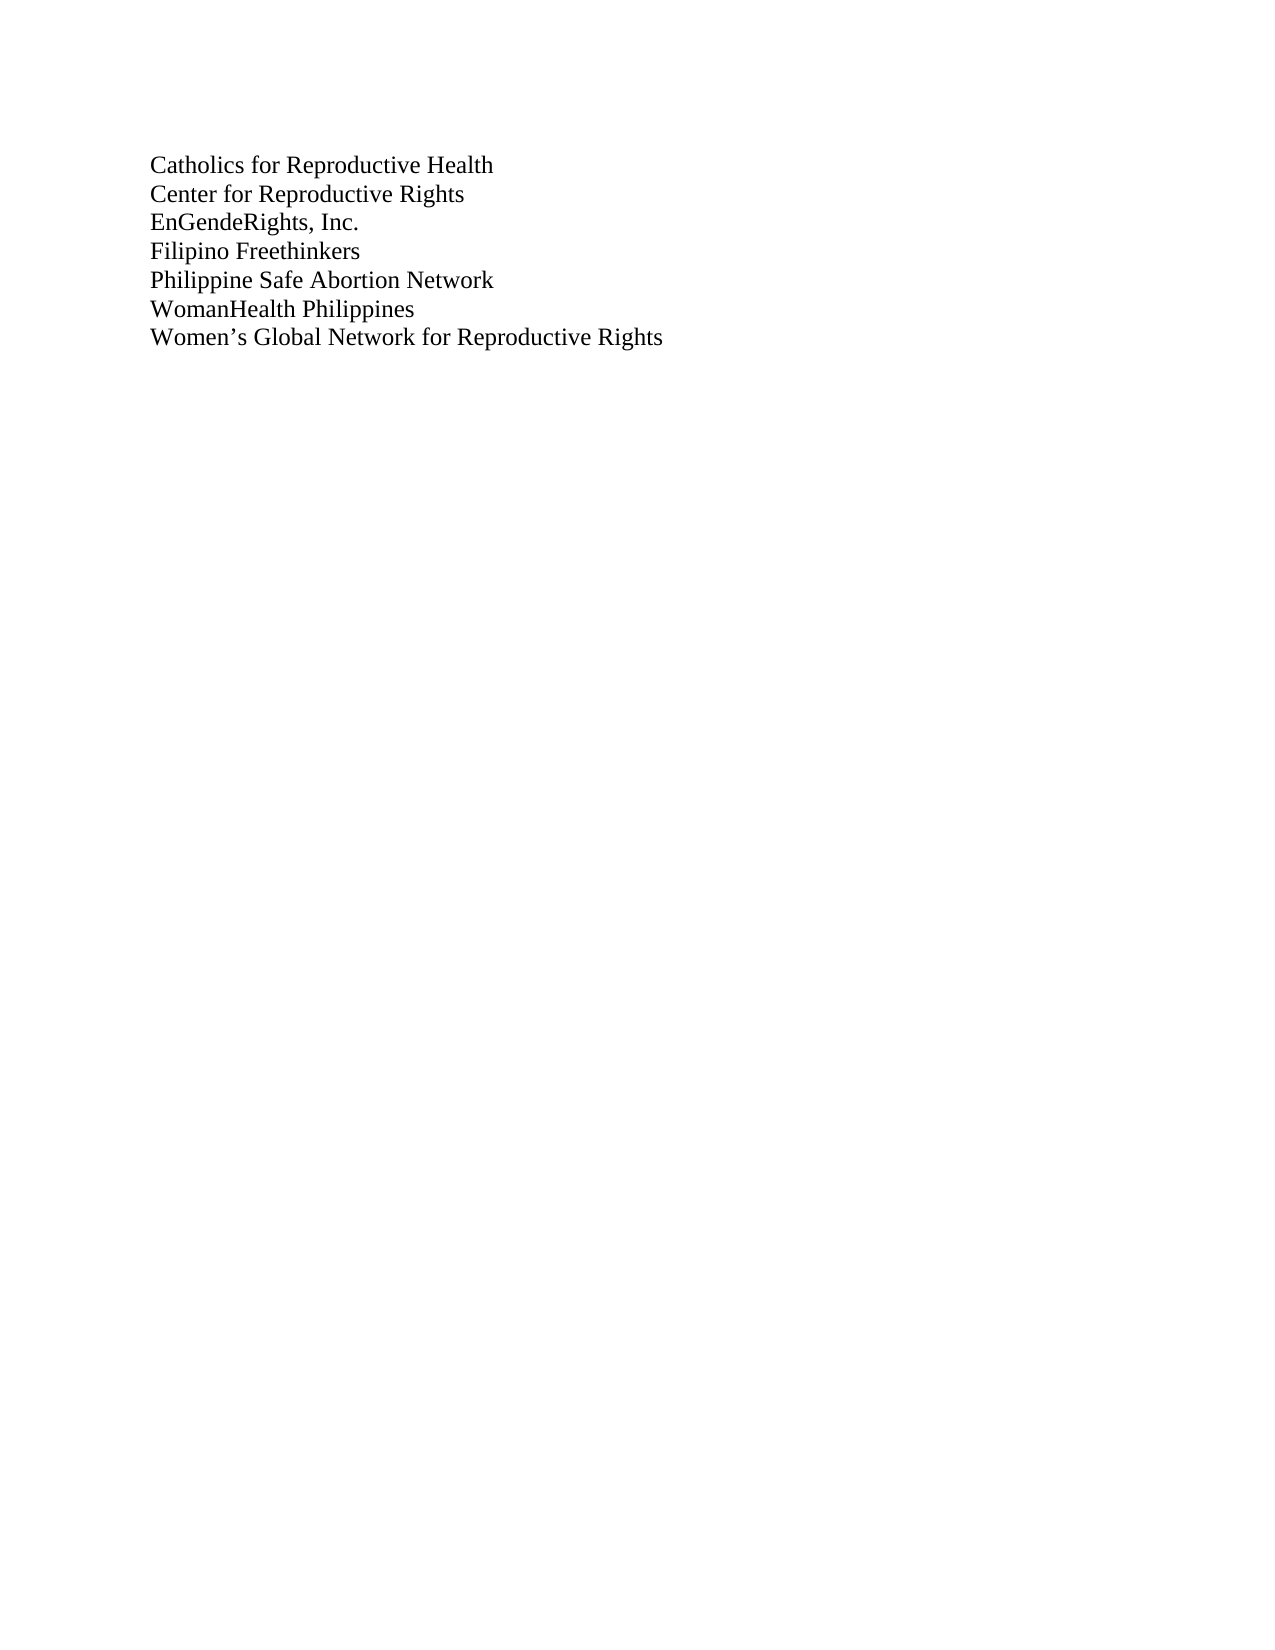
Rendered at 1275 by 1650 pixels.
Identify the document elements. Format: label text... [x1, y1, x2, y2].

text Philippine Safe Abortion Network [150, 265, 1125, 294]
text WomanHealth Philippines [150, 294, 1125, 322]
text Catholics for Reproductive Health [150, 150, 1125, 179]
text Filipino Freethinkers [150, 236, 1125, 265]
text EnGendeRights, Inc. [150, 207, 1125, 236]
text Center for Reproductive Rights [150, 179, 1125, 207]
text Women’s Global Network for Reproductive Rights [150, 322, 1125, 351]
